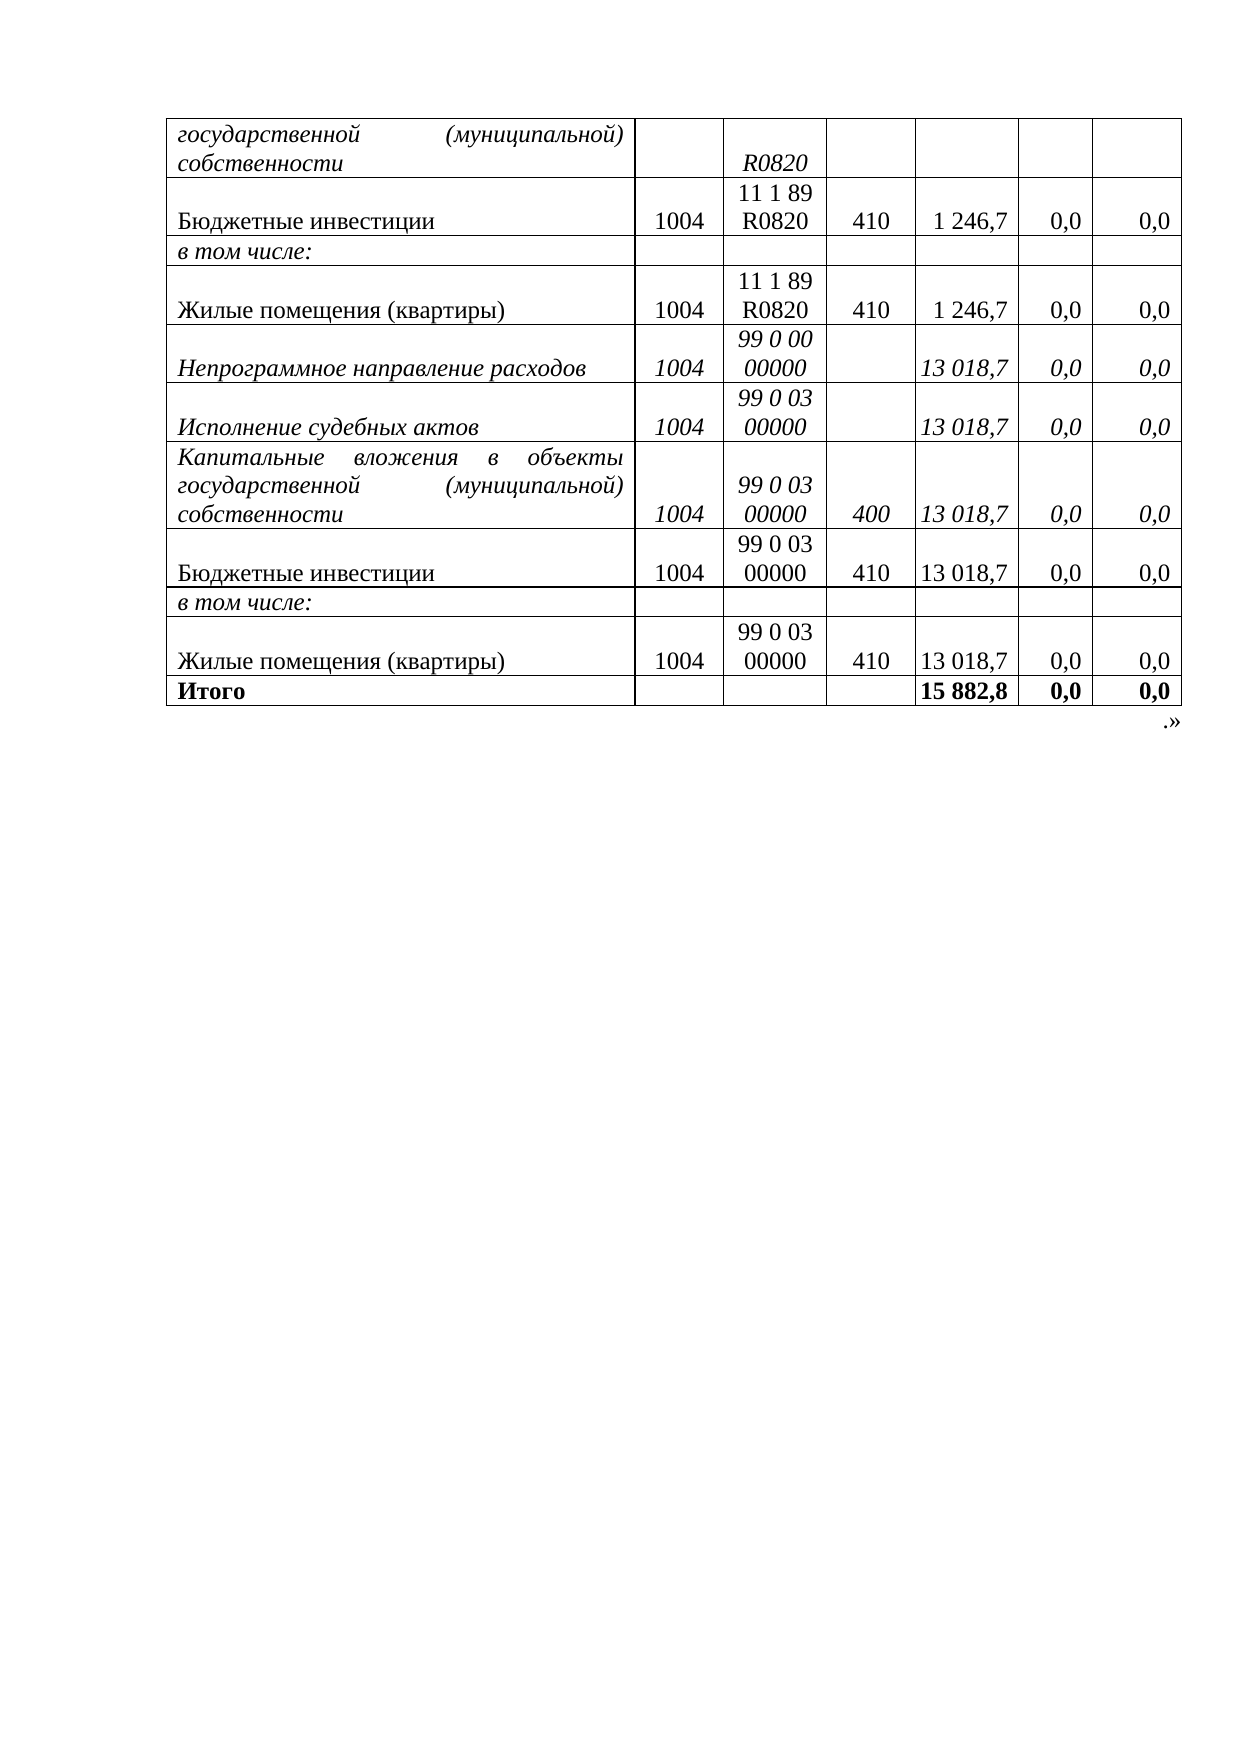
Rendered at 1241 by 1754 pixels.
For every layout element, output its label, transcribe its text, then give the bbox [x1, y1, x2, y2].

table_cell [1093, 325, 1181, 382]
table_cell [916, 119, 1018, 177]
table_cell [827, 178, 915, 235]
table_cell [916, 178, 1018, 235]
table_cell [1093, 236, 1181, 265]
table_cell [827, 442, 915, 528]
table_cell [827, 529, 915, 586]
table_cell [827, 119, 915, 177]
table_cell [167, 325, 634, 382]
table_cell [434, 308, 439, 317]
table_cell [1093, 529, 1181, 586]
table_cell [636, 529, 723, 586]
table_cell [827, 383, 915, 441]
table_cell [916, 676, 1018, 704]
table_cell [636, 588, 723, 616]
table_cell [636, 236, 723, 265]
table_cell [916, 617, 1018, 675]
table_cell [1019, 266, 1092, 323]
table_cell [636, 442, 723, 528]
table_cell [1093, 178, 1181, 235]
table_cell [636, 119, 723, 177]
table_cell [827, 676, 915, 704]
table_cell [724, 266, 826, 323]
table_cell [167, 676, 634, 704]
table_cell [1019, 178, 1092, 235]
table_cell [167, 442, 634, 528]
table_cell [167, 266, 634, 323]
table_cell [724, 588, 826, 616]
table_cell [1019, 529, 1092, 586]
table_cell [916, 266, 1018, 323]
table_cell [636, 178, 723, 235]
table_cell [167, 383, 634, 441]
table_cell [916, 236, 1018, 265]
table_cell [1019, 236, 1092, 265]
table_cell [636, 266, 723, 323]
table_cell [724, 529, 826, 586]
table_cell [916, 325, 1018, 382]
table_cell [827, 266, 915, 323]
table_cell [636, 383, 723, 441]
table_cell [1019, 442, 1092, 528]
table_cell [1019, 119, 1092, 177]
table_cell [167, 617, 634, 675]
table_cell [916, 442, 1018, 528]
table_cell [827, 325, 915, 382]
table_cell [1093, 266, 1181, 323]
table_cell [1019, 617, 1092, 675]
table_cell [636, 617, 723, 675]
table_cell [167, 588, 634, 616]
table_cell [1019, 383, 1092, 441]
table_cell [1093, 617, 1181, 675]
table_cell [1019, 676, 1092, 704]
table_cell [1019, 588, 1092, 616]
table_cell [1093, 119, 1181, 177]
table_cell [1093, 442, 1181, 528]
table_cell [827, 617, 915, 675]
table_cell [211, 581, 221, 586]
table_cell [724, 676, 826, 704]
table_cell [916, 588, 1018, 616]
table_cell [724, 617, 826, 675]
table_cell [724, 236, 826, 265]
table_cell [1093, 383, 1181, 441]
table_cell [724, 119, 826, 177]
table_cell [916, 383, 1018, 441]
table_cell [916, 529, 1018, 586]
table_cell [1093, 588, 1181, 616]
text .» [177, 706, 1181, 734]
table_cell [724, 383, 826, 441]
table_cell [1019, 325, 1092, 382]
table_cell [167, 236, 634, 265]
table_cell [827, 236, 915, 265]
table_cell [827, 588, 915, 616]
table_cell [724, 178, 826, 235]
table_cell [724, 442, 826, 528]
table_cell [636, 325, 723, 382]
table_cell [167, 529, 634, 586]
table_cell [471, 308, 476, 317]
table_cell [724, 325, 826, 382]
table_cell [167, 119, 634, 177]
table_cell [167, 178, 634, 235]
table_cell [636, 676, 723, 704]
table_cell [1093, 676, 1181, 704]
